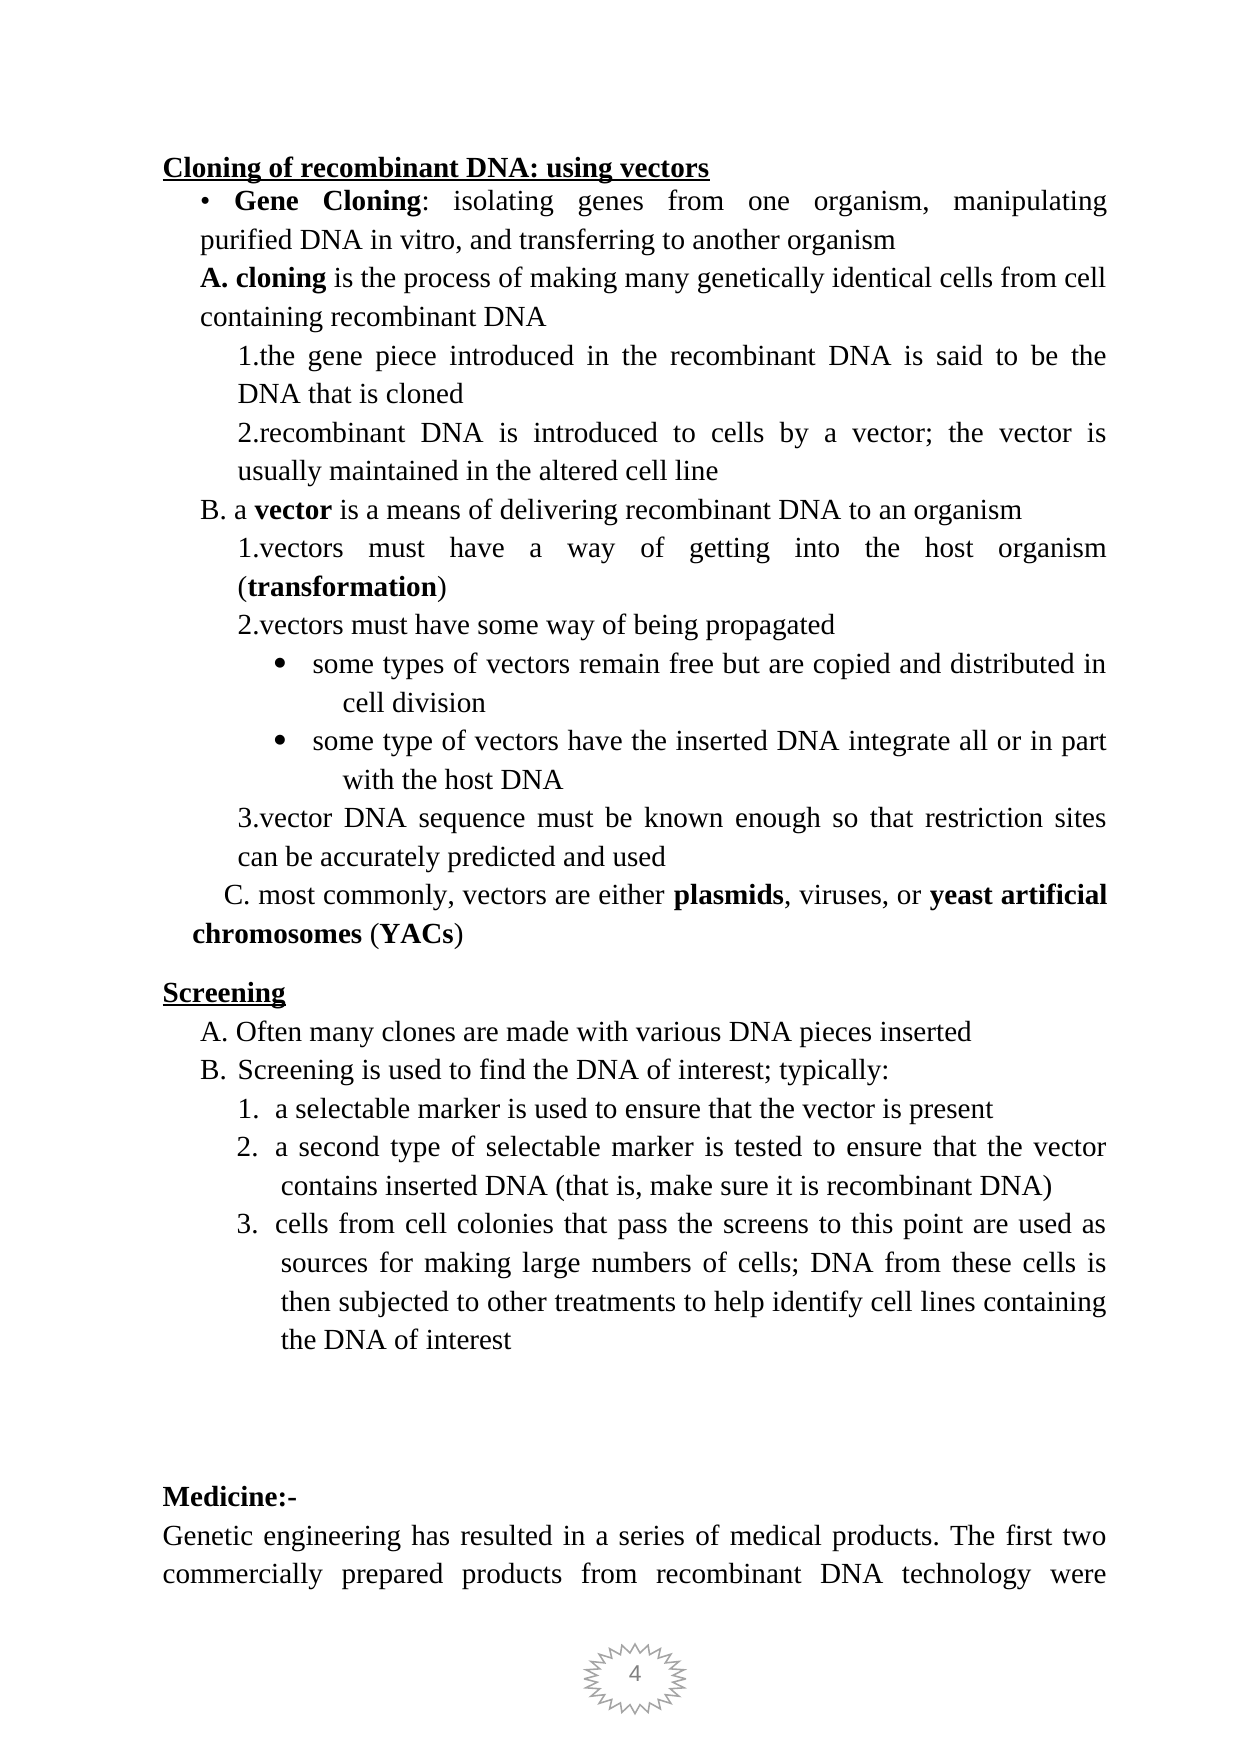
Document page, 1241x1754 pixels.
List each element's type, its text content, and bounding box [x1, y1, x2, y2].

text B. a vector is a means of delivering recombinant DNA to an organism [200, 492, 1107, 525]
list Screening is used to find the DNA of interest; typically: [200, 1052, 1107, 1086]
subtitle Screening [162, 975, 1107, 1009]
list cells from cell colonies that pass the screens to this point are used as sources for making large numbers of cells; DNA from these cells is then subjected to other treatments to help identify cell lines containing the DNA of interest [236, 1207, 1107, 1356]
subtitle Cloning of recombinant DNA: using vectors [162, 150, 1107, 183]
subtitle Medicine:- [162, 1479, 1107, 1513]
text A. Often many clones are made with various DNA pieces inserted [200, 1014, 1107, 1047]
list some types of vectors remain free but are copied and distributed in cell division [275, 646, 1107, 718]
text C. most commonly, vectors are either plasmids, viruses, or yeast artificial chromosomes (YACs) [192, 877, 1107, 949]
text 2.recombinant DNA is introduced to cells by a vector; the vector is usually maintained in the altered cell line [237, 415, 1107, 487]
list a second type of selectable marker is tested to ensure that the vector contains inserted DNA (that is, make sure it is recombinant DNA) [236, 1129, 1107, 1202]
text 1.vectors must have a way of getting into the host organism (transformation) [237, 530, 1107, 602]
text 2.vectors must have some way of being propagated [237, 607, 1107, 641]
list some type of vectors have the inserted DNA integrate all or in part with the host DNA [275, 723, 1107, 795]
text A. cloning is the process of making many genetically identical cells from cell containing recombinant DNA [200, 261, 1107, 333]
list a selectable marker is used to ensure that the vector is present [237, 1091, 1107, 1124]
text 3.vector DNA sequence must be known enough so that restriction sites can be accurately predicted and used [237, 800, 1107, 872]
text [162, 1518, 1107, 1590]
text • Gene Cloning: isolating genes from one organism, manipulating purified DNA in vitro, and transferring to another organism [200, 183, 1107, 256]
text 1.the gene piece introduced in the recombinant DNA is said to be the DNA that is cloned [237, 338, 1107, 410]
